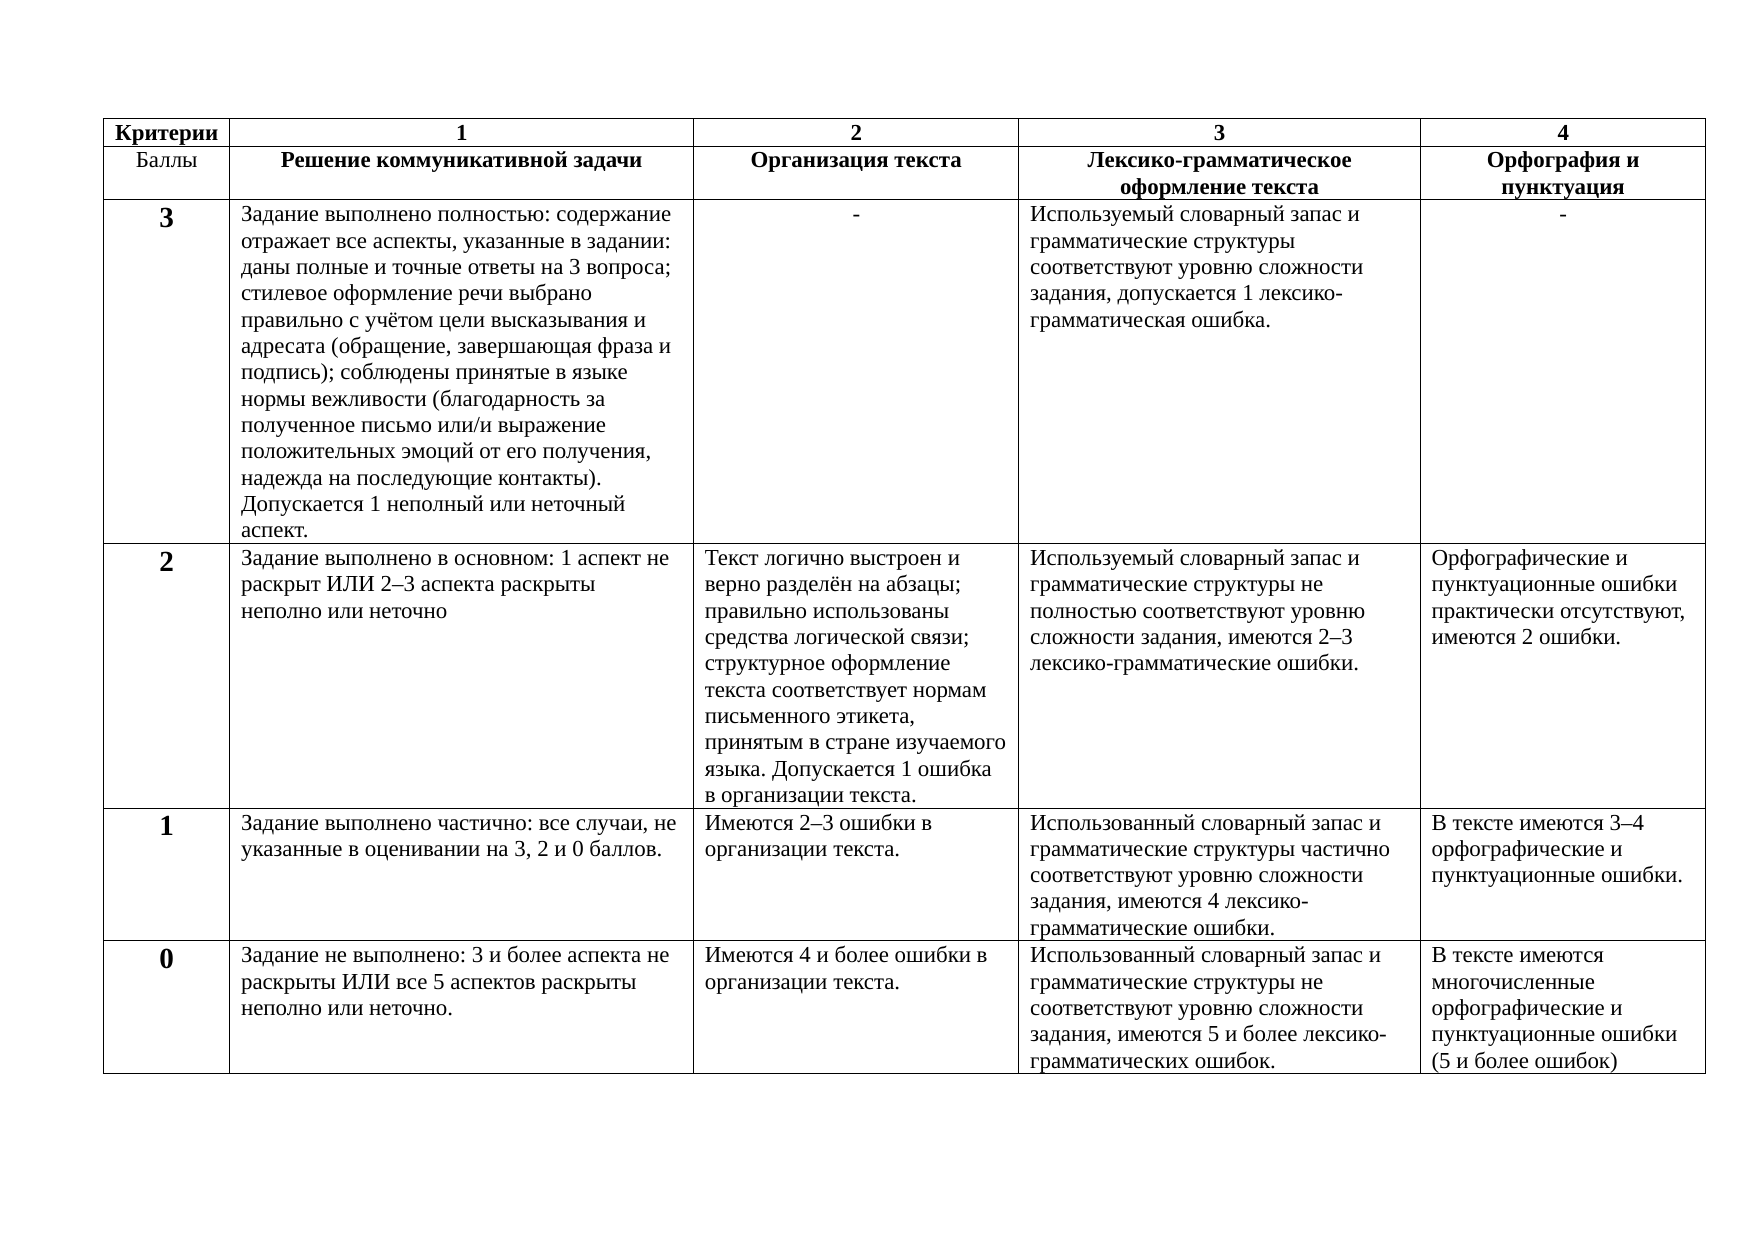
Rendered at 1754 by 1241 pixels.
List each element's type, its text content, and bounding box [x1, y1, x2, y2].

table_cell Использованный словарный запас и грамматические структуры не соответствуют уровню сложности задания, имеются 5 и более лексико-грамматических ошибок. [1019, 941, 1420, 1073]
table_cell Баллы [104, 147, 229, 199]
table_header Критерии [104, 119, 229, 146]
table_cell Задание выполнено в основном: 1 аспект не раскрыт ИЛИ 2–3 аспекта раскрыты неполно или неточно [230, 544, 693, 807]
table_header 1 [230, 119, 693, 146]
table_cell Задание выполнено полностью: содержание отражает все аспекты, указанные в задании: даны полные и точные ответы на 3 вопроса; стилевое оформление речи выбрано правильно с учётом цели высказывания и адресата (обращение, завершающая фраза и подпись); соблюдены принятые в языке нормы вежливости (благодарность за полученное письмо или/и выражение положительных эмоций от его получения, надежда на последующие контакты). Допускается 1 неполный или неточный аспект. [230, 200, 693, 543]
table_cell Использованный словарный запас и грамматические структуры частично соответствуют уровню сложности задания, имеются 4 лексико-грамматические ошибки. [1019, 809, 1420, 940]
table_cell Текст логично выстроен и верно разделён на абзацы; правильно использованы средства логической связи; структурное оформление текста соответствует нормам письменного этикета, принятым в стране изучаемого языка. Допускается 1 ошибка в организации текста. [694, 544, 1018, 807]
table_header 2 [694, 119, 1018, 146]
table_cell 2 [104, 544, 229, 807]
table_cell Используемый словарный запас и грамматические структуры соответствуют уровню сложности задания, допускается 1 лексико-грамматическая ошибка. [1019, 200, 1420, 543]
table_header 3 [1019, 119, 1420, 146]
table_cell В тексте имеются многочисленные орфографические и пунктуационные ошибки (5 и более ошибок) [1421, 941, 1705, 1073]
table_cell Имеются 2–3 ошибки в организации текста. [694, 809, 1018, 940]
table_cell Орфографические и пунктуационные ошибки практически отсутствуют, имеются 2 ошибки. [1421, 544, 1705, 807]
table_cell - [1421, 200, 1705, 543]
table_cell 3 [104, 200, 229, 543]
table_header 4 [1421, 119, 1705, 146]
table_cell Решение коммуникативной задачи [230, 147, 693, 199]
table_cell - [694, 200, 1018, 543]
table_cell Задание выполнено частично: все случаи, не указанные в оценивании на 3, 2 и 0 баллов. [230, 809, 693, 940]
table_cell Используемый словарный запас и грамматические структуры не полностью соответствуют уровню сложности задания, имеются 2–3 лексико-грамматические ошибки. [1019, 544, 1420, 807]
table_cell Лексико-грамматическое оформление текста [1019, 147, 1420, 199]
table_cell Орфография и пунктуация [1421, 147, 1705, 199]
table_cell 1 [104, 809, 229, 940]
table_cell 0 [104, 941, 229, 1073]
table_cell Имеются 4 и более ошибки в организации текста. [694, 941, 1018, 1073]
table_cell Задание не выполнено: 3 и более аспекта не раскрыты ИЛИ все 5 аспектов раскрыты неполно или неточно. [230, 941, 693, 1073]
table_cell Организация текста [694, 147, 1018, 199]
table_cell В тексте имеются 3–4 орфографические и пунктуационные ошибки. [1421, 809, 1705, 940]
